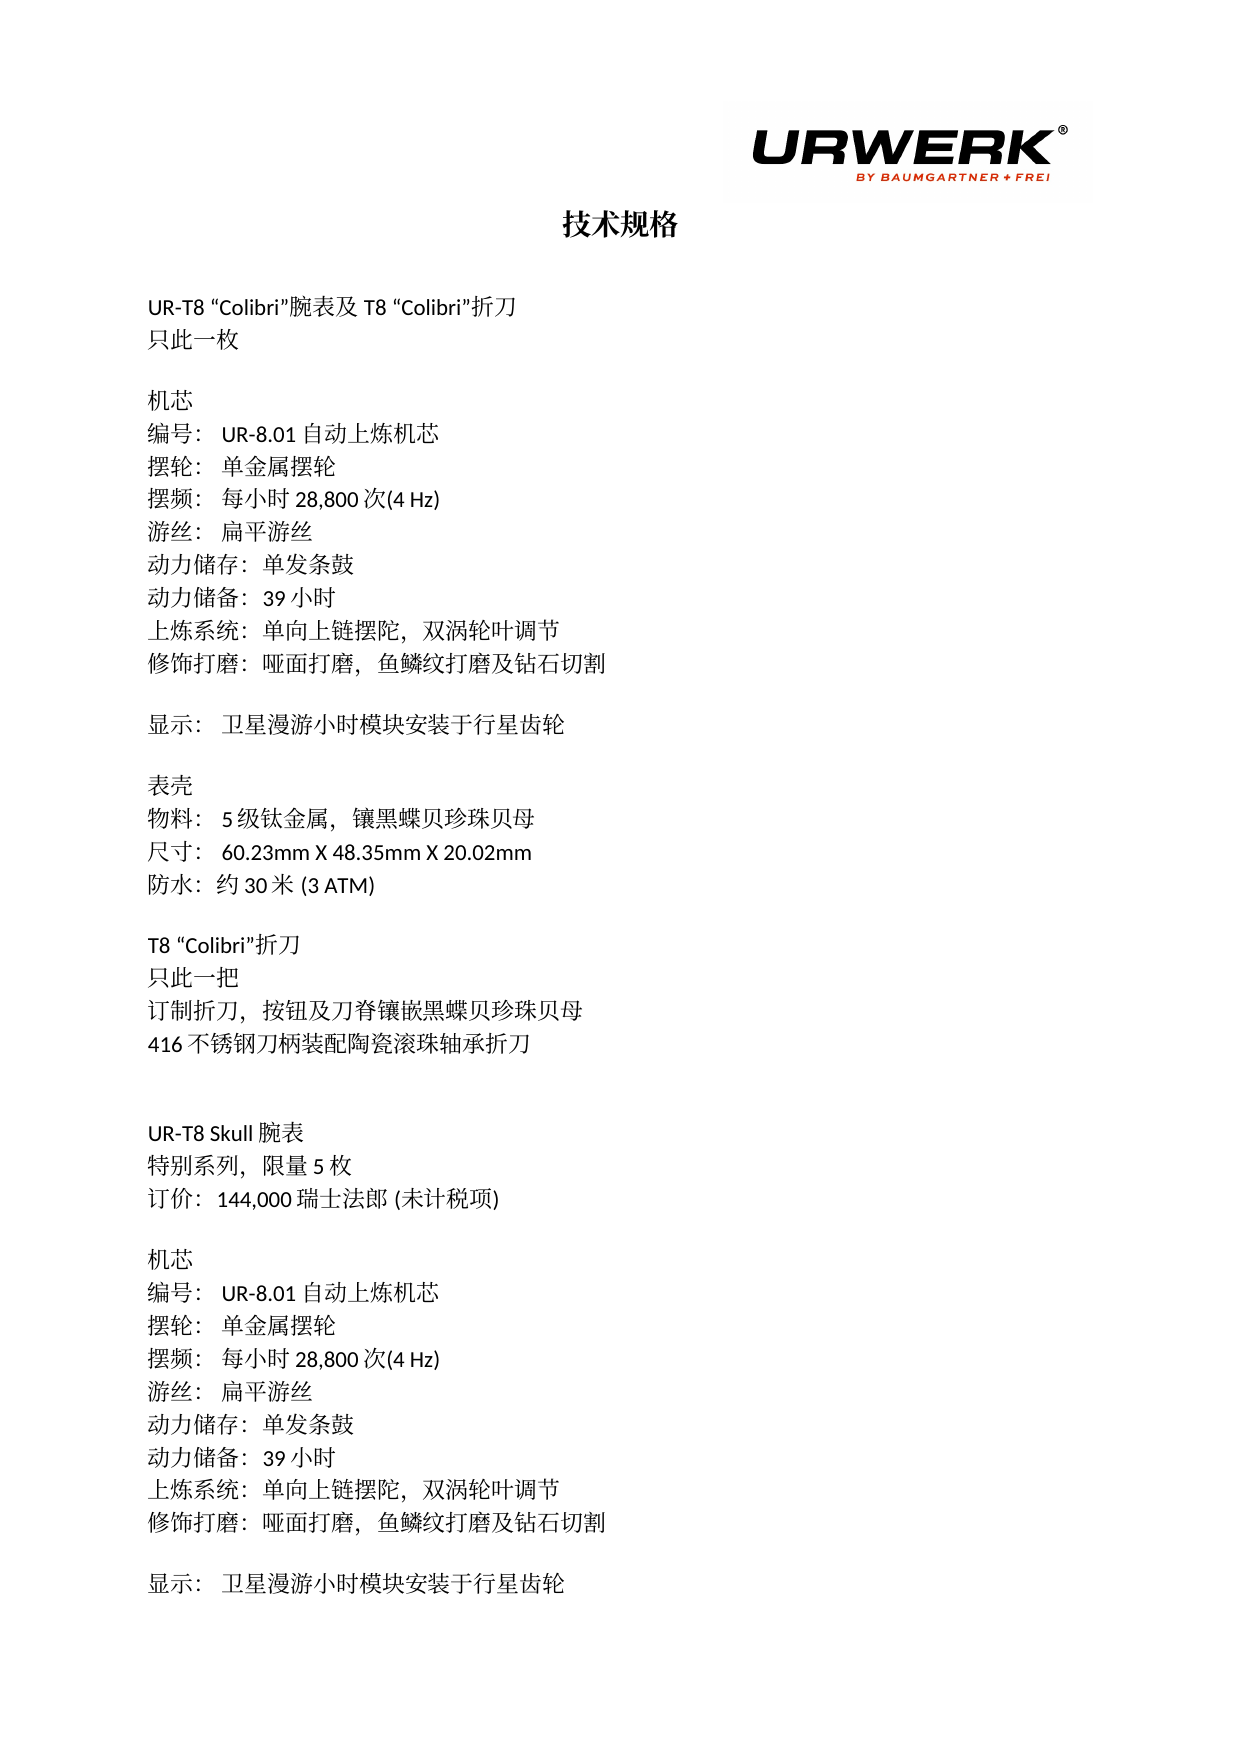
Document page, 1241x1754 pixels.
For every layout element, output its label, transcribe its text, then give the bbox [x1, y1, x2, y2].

text T8 “Colibri”折刀 [148, 928, 1093, 961]
text 动力储存：单发条鼓 [148, 1407, 1093, 1439]
text 表壳 [148, 768, 1093, 801]
text 显示： 卫星漫游小时模块安装于行星齿轮 [148, 707, 1093, 740]
picture [722, 101, 1093, 203]
text 编号： UR-8.01 自动上炼机芯 [148, 416, 1093, 448]
text 只此一把 [148, 961, 1093, 993]
text 订价：144,000瑞士法郎 (未计税项) [148, 1181, 1093, 1214]
text 机芯 [148, 1242, 1093, 1275]
text 游丝： 扁平游丝 [148, 1374, 1093, 1407]
text 特别系列，限量5枚 [148, 1148, 1093, 1181]
text 动力储备：39小时 [148, 1439, 1093, 1472]
text 动力储存：单发条鼓 [148, 547, 1093, 580]
text 编号： UR-8.01 自动上炼机芯 [148, 1275, 1093, 1308]
text 动力储备：39小时 [148, 580, 1093, 613]
text 游丝： 扁平游丝 [148, 514, 1093, 547]
text UR-T8 Skull腕表 [148, 1115, 1093, 1148]
text 摆频： 每小时28,800次(4 Hz) [148, 481, 1093, 514]
text 416不锈钢刀柄装配陶瓷滚珠轴承折刀 [148, 1026, 1093, 1059]
text 修饰打磨：哑面打磨，鱼鳞纹打磨及钻石切割 [148, 1505, 1093, 1538]
text 只此一枚 [148, 322, 1093, 355]
text 防水：约30米 (3 ATM) [148, 867, 1093, 899]
text 上炼系统：单向上链摆陀，双涡轮叶调节 [148, 1472, 1093, 1505]
text UR-T8 “Colibri”腕表及 T8 “Colibri”折刀 [148, 289, 1093, 322]
text 摆轮： 单金属摆轮 [148, 1308, 1093, 1341]
text 订制折刀，按钮及刀脊镶嵌黑蝶贝珍珠贝母 [148, 993, 1093, 1026]
text 修饰打磨：哑面打磨，鱼鳞纹打磨及钻石切割 [148, 646, 1093, 679]
text 上炼系统：单向上链摆陀，双涡轮叶调节 [148, 613, 1093, 646]
text 摆轮： 单金属摆轮 [148, 448, 1093, 481]
text 摆频： 每小时28,800次(4 Hz) [148, 1341, 1093, 1374]
text 物料： 5级钛金属，镶黑蝶贝珍珠贝母 [148, 801, 1093, 834]
text 机芯 [148, 383, 1093, 416]
text 尺寸： 60.23mm X 48.35mm X 20.02mm [148, 834, 1093, 867]
text 技术规格 [148, 202, 1093, 244]
text 显示： 卫星漫游小时模块安装于行星齿轮 [148, 1566, 1093, 1599]
